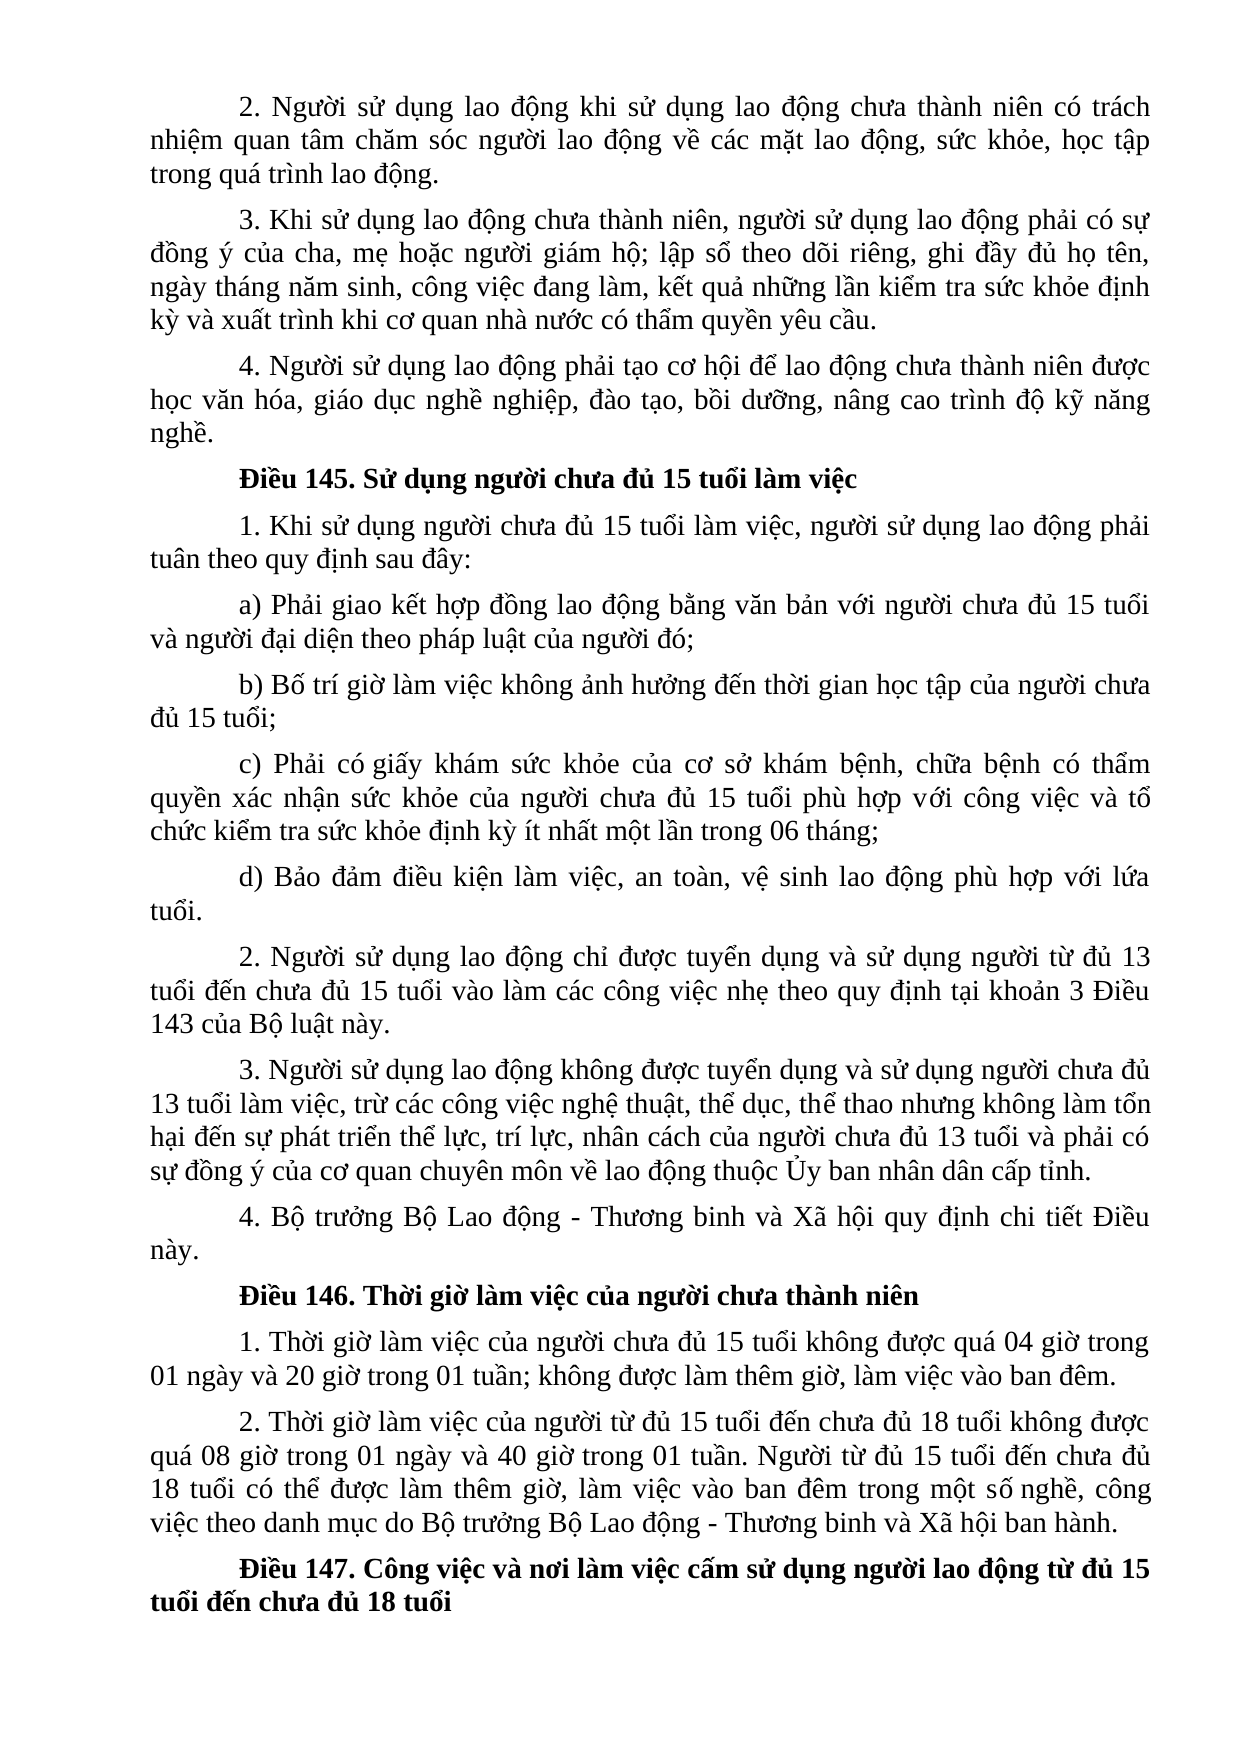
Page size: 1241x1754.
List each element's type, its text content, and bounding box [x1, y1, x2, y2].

text 2. Thời giờ làm việc của người từ đủ 15 tuổi đến chưa đủ 18 tuổi không được quá 08 giờ trong 01 ngày và 40 giờ trong 01 tuần. Người từ đủ 15 tuổi đến chưa đủ 18 tuổi có thể được làm thêm giờ, làm việc vào ban đêm trong một số nghề, công việc theo danh mục do Bộ trưởng Bộ Lao động - Thương binh và Xã hội ban hành. [150, 1404, 1152, 1538]
text c) Phải có giấy khám sức khỏe của cơ sở khám bệnh, chữa bệnh có thẩm quyền xác nhận sức khỏe của người chưa đủ 15 tuổi phù hợp với công việc và tổ chức kiểm tra sức khỏe định kỳ ít nhất một lần trong 06 tháng; [150, 746, 1152, 847]
text Điều 145. Sử dụng người chưa đủ 15 tuổi làm việc [150, 462, 1152, 495]
text b) Bố trí giờ làm việc không ảnh hưởng đến thời gian học tập của người chưa đủ 15 tuổi; [150, 667, 1152, 734]
text d) Bảo đảm điều kiện làm việc, an toàn, vệ sinh lao động phù hợp với lứa tuổi. [150, 859, 1152, 927]
text a) Phải giao kết hợp đồng lao động bằng văn bản với người chưa đủ 15 tuổi và người đại diện theo pháp luật của người đó; [150, 587, 1152, 654]
text 3. Khi sử dụng lao động chưa thành niên, người sử dụng lao động phải có sự đồng ý của cha, mẹ hoặc người giám hộ; lập sổ theo dõi riêng, ghi đầy đủ họ tên, ngày tháng năm sinh, công việc đang làm, kết quả những lần kiểm tra sức khỏe định kỳ và xuất trình khi cơ quan nhà nước có thẩm quyền yêu cầu. [150, 202, 1152, 336]
text 4. Bộ trưởng Bộ Lao động - Thương binh và Xã hội quy định chi tiết Điều này. [150, 1199, 1152, 1266]
text 2. Người sử dụng lao động khi sử dụng lao động chưa thành niên có trách nhiệm quan tâm chăm sóc người lao động về các mặt lao động, sức khỏe, học tập trong quá trình lao động. [150, 89, 1152, 189]
text 1. Khi sử dụng người chưa đủ 15 tuổi làm việc, người sử dụng lao động phải tuân theo quy định sau đây: [150, 508, 1152, 575]
text 1. Thời giờ làm việc của người chưa đủ 15 tuổi không được quá 04 giờ trong 01 ngày và 20 giờ trong 01 tuần; không được làm thêm giờ, làm việc vào ban đêm. [150, 1324, 1152, 1392]
text 4. Người sử dụng lao động phải tạo cơ hội để lao động chưa thành niên được học văn hóa, giáo dục nghề nghiệp, đào tạo, bồi dưỡng, nâng cao trình độ kỹ năng nghề. [150, 348, 1152, 449]
text 2. Người sử dụng lao động chỉ được tuyển dụng và sử dụng người từ đủ 13 tuổi đến chưa đủ 15 tuổi vào làm các công việc nhẹ theo quy định tại khoản 3 Điều 143 của Bộ luật này. [150, 939, 1152, 1040]
text Điều 147. Công việc và nơi làm việc cấm sử dụng người lao động từ đủ 15 tuổi đến chưa đủ 18 tuổi [150, 1551, 1152, 1618]
text Điều 146. Thời giờ làm việc của người chưa thành niên [150, 1278, 1152, 1312]
text 3. Người sử dụng lao động không được tuyển dụng và sử dụng người chưa đủ 13 tuổi làm việc, trừ các công việc nghệ thuật, thể dục, thể thao nhưng không làm tổn hại đến sự phát triển thể lực, trí lực, nhân cách của người chưa đủ 13 tuổi và phải có sự đồng ý của cơ quan chuyên môn về lao động thuộc Ủy ban nhân dân cấp tỉnh. [150, 1052, 1152, 1186]
